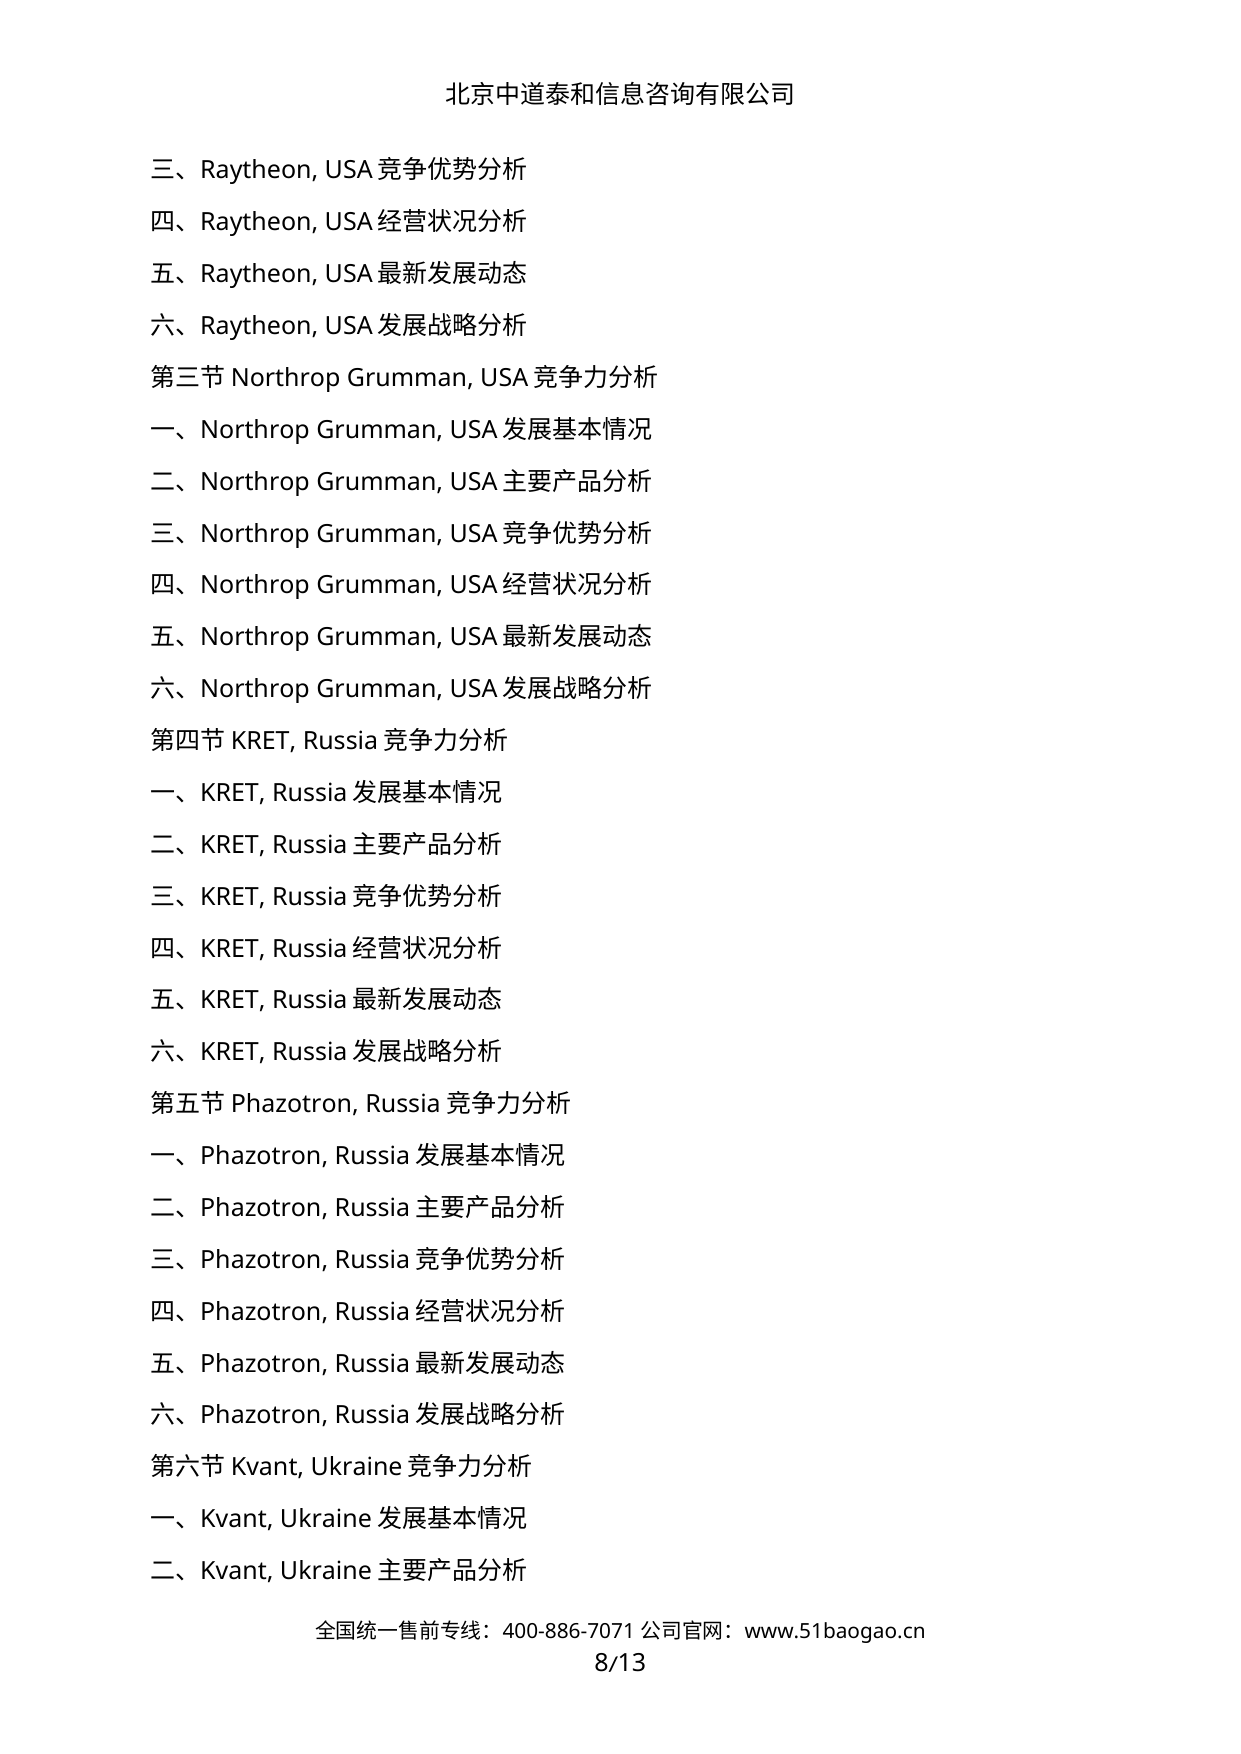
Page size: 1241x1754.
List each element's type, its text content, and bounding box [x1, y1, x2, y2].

text 六、KRET, Russia发展战略分析 [150, 1032, 1090, 1068]
text 三、KRET, Russia竞争优势分析 [150, 876, 1090, 912]
text 一、KRET, Russia发展基本情况 [150, 772, 1090, 809]
text 一、Northrop Grumman, USA发展基本情况 [150, 409, 1090, 446]
text 三、Phazotron, Russia竞争优势分析 [150, 1239, 1090, 1276]
text 四、Northrop Grumman, USA经营状况分析 [150, 565, 1090, 601]
text 四、Raytheon, USA经营状况分析 [150, 202, 1090, 238]
text 六、Phazotron, Russia发展战略分析 [150, 1395, 1090, 1431]
text 第三节 Northrop Grumman, USA竞争力分析 [150, 357, 1090, 394]
text 二、Kvant, Ukraine主要产品分析 [150, 1551, 1090, 1587]
text 三、Northrop Grumman, USA竞争优势分析 [150, 513, 1090, 549]
text 二、Phazotron, Russia主要产品分析 [150, 1187, 1090, 1224]
text 二、Northrop Grumman, USA主要产品分析 [150, 461, 1090, 497]
text 三、Raytheon, USA竞争优势分析 [150, 150, 1090, 186]
text 二、KRET, Russia主要产品分析 [150, 824, 1090, 861]
text 五、Northrop Grumman, USA最新发展动态 [150, 617, 1090, 653]
text 一、Kvant, Ukraine发展基本情况 [150, 1499, 1090, 1535]
text 第四节 KRET, Russia竞争力分析 [150, 721, 1090, 757]
text 五、KRET, Russia最新发展动态 [150, 980, 1090, 1016]
text 五、Raytheon, USA最新发展动态 [150, 254, 1090, 290]
text 一、Phazotron, Russia发展基本情况 [150, 1136, 1090, 1172]
text 第五节 Phazotron, Russia竞争力分析 [150, 1084, 1090, 1120]
text 五、Phazotron, Russia最新发展动态 [150, 1343, 1090, 1379]
text 四、Phazotron, Russia经营状况分析 [150, 1291, 1090, 1327]
text 六、Raytheon, USA发展战略分析 [150, 306, 1090, 342]
text 六、Northrop Grumman, USA发展战略分析 [150, 669, 1090, 705]
text 第六节 Kvant, Ukraine竞争力分析 [150, 1447, 1090, 1483]
text 四、KRET, Russia经营状况分析 [150, 928, 1090, 964]
